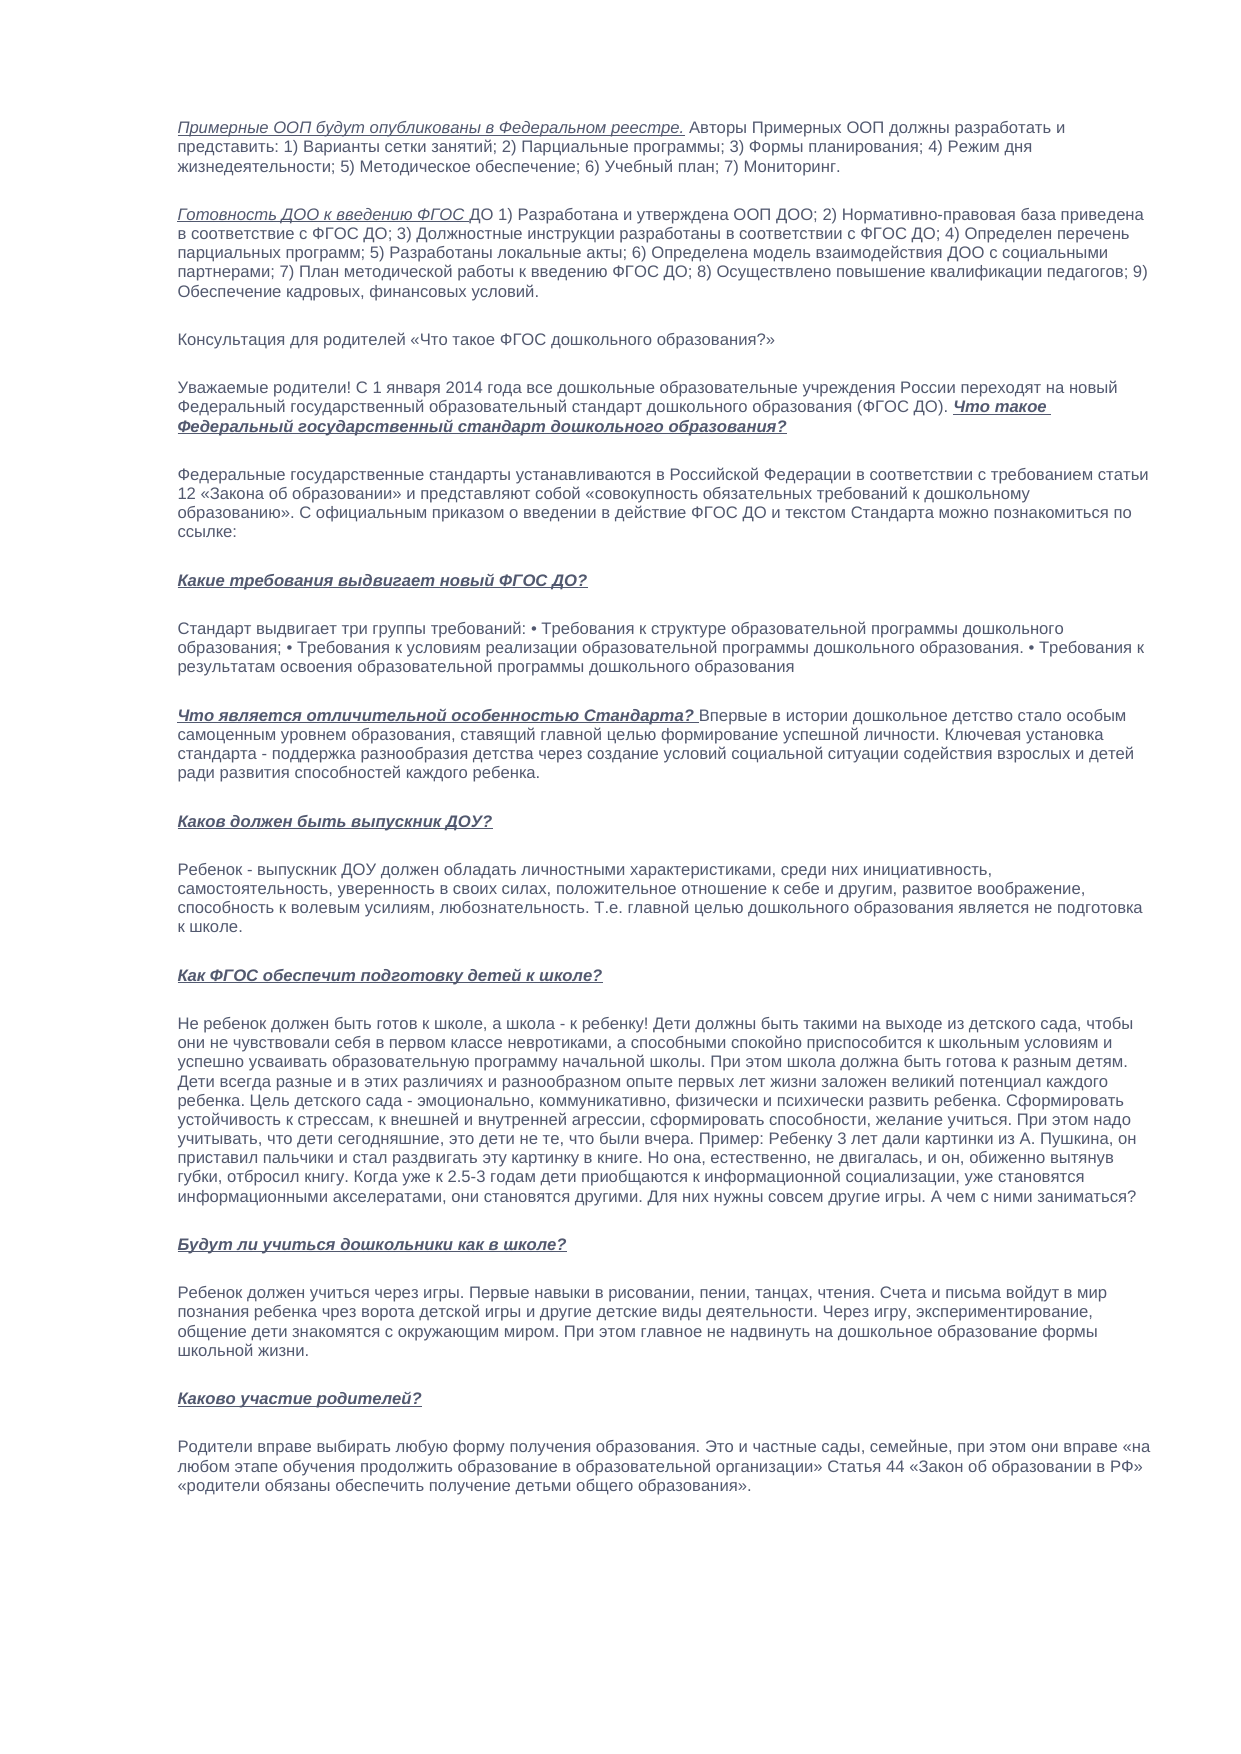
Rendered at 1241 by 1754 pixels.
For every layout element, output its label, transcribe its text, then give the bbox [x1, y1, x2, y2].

text Примерные ООП будут опубликованы в Федеральном реестре. Авторы Примерных ООП должны разработать и представить: 1) Варианты сетки занятий; 2) Парциальные программы; 3) Формы планирования; 4) Режим дня жизнедеятельности; 5) Методическое обеспечение; 6) Учебный план; 7) Мониторинг. [177, 118, 1152, 176]
text Стандарт выдвигает три группы требований: • Требования к структуре образовательной программы дошкольного образования; • Требования к условиям реализации образовательной программы дошкольного образования. • Требования к результатам освоения образовательной программы дошкольного образования [177, 619, 1152, 676]
text Уважаемые родители! С 1 января 2014 года все дошкольные образовательные учреждения России переходят на новый Федеральный государственный образовательный стандарт дошкольного образования (ФГОС ДО). Что такое Федеральный государственный стандарт дошкольного образования? [177, 378, 1152, 436]
text Каков должен быть выпускник ДОУ? [177, 811, 1152, 831]
text Ребенок - выпускник ДОУ должен обладать личностными характеристиками, среди них инициативность, самостоятельность, уверенность в своих силах, положительное отношение к себе и другим, развитое воображение, способность к волевым усилиям, любознательность. Т.е. главной целью дошкольного образования является не подготовка к школе. [177, 860, 1152, 936]
text Родители вправе выбирать любую форму получения образования. Это и частные сады, семейные, при этом они вправе «на любом этапе обучения продолжить образование в образовательной организации» Статья 44 «Закон об образовании в РФ» «родители обязаны обеспечить получение детьми общего образования». [177, 1437, 1152, 1495]
text Федеральные государственные стандарты устанавливаются в Российской Федерации в соответствии с требованием статьи 12 «Закона об образовании» и представляют собой «совокупность обязательных требований к дошкольному образованию». С официальным приказом о введении в действие ФГОС ДО и текстом Стандарта можно познакомиться по ссылке: [177, 465, 1152, 541]
text Какие требования выдвигает новый ФГОС ДО? [177, 571, 1152, 590]
text Как ФГОС обеспечит подготовку детей к школе? [177, 966, 1152, 985]
text Не ребенок должен быть готов к школе, а школа - к ребенку! Дети должны быть такими на выходе из детского сада, чтобы они не чувствовали себя в первом классе невротиками, а способными спокойно приспособится к школьным условиям и успешно усваивать образовательную программу начальной школы. При этом школа должна быть готова к разным детям. Дети всегда разные и в этих различиях и разнообразном опыте первых лет жизни заложен великий потенциал каждого ребенка. Цель детского сада - эмоционально, коммуникативно, физически и психически развить ребенка. Сформировать устойчивость к стрессам, к внешней и внутренней агрессии, сформировать способности, желание учиться. При этом надо учитывать, что дети сегодняшние, это дети не те, что были вчера. Пример: Ребенку 3 лет дали картинки из А. Пушкина, он приставил пальчики и стал раздвигать эту картинку в книге. Но она, естественно, не двигалась, и он, обиженно вытянув губки, отбросил книгу. Когда уже к 2.5-3 годам дети приобщаются к информационной социализации, уже становятся информационными акселератами, они становятся другими. Для них нужны совсем другие игры. А чем с ними заниматься? [177, 1014, 1152, 1206]
text Готовность ДОО к введению ФГОС ДО 1) Разработана и утверждена ООП ДОО; 2) Нормативно-правовая база приведена в соответствие с ФГОС ДО; 3) Должностные инструкции разработаны в соответствии с ФГОС ДО; 4) Определен перечень парциальных программ; 5) Разработаны локальные акты; 6) Определена модель взаимодействия ДОО с социальными партнерами; 7) План методической работы к введению ФГОС ДО; 8) Осуществлено повышение квалификации педагогов; 9) Обеспечение кадровых, финансовых условий. [177, 205, 1152, 301]
text Каково участие родителей? [177, 1389, 1152, 1408]
text Что является отличительной особенностью Стандарта? Впервые в истории дошкольное детство стало особым самоценным уровнем образования, ставящий главной целью формирование успешной личности. Ключевая установка стандарта - поддержка разнообразия детства через создание условий социальной ситуации содействия взрослых и детей ради развития способностей каждого ребенка. [177, 706, 1152, 782]
text Консультация для родителей «Что такое ФГОС дошкольного образования?» [177, 330, 1152, 349]
text Ребенок должен учиться через игры. Первые навыки в рисовании, пении, танцах, чтения. Счета и письма войдут в мир познания ребенка чрез ворота детской игры и другие детские виды деятельности. Через игру, экспериментирование, общение дети знакомятся с окружающим миром. При этом главное не надвинуть на дошкольное образование формы школьной жизни. [177, 1283, 1152, 1360]
text Будут ли учиться дошкольники как в школе? [177, 1235, 1152, 1254]
